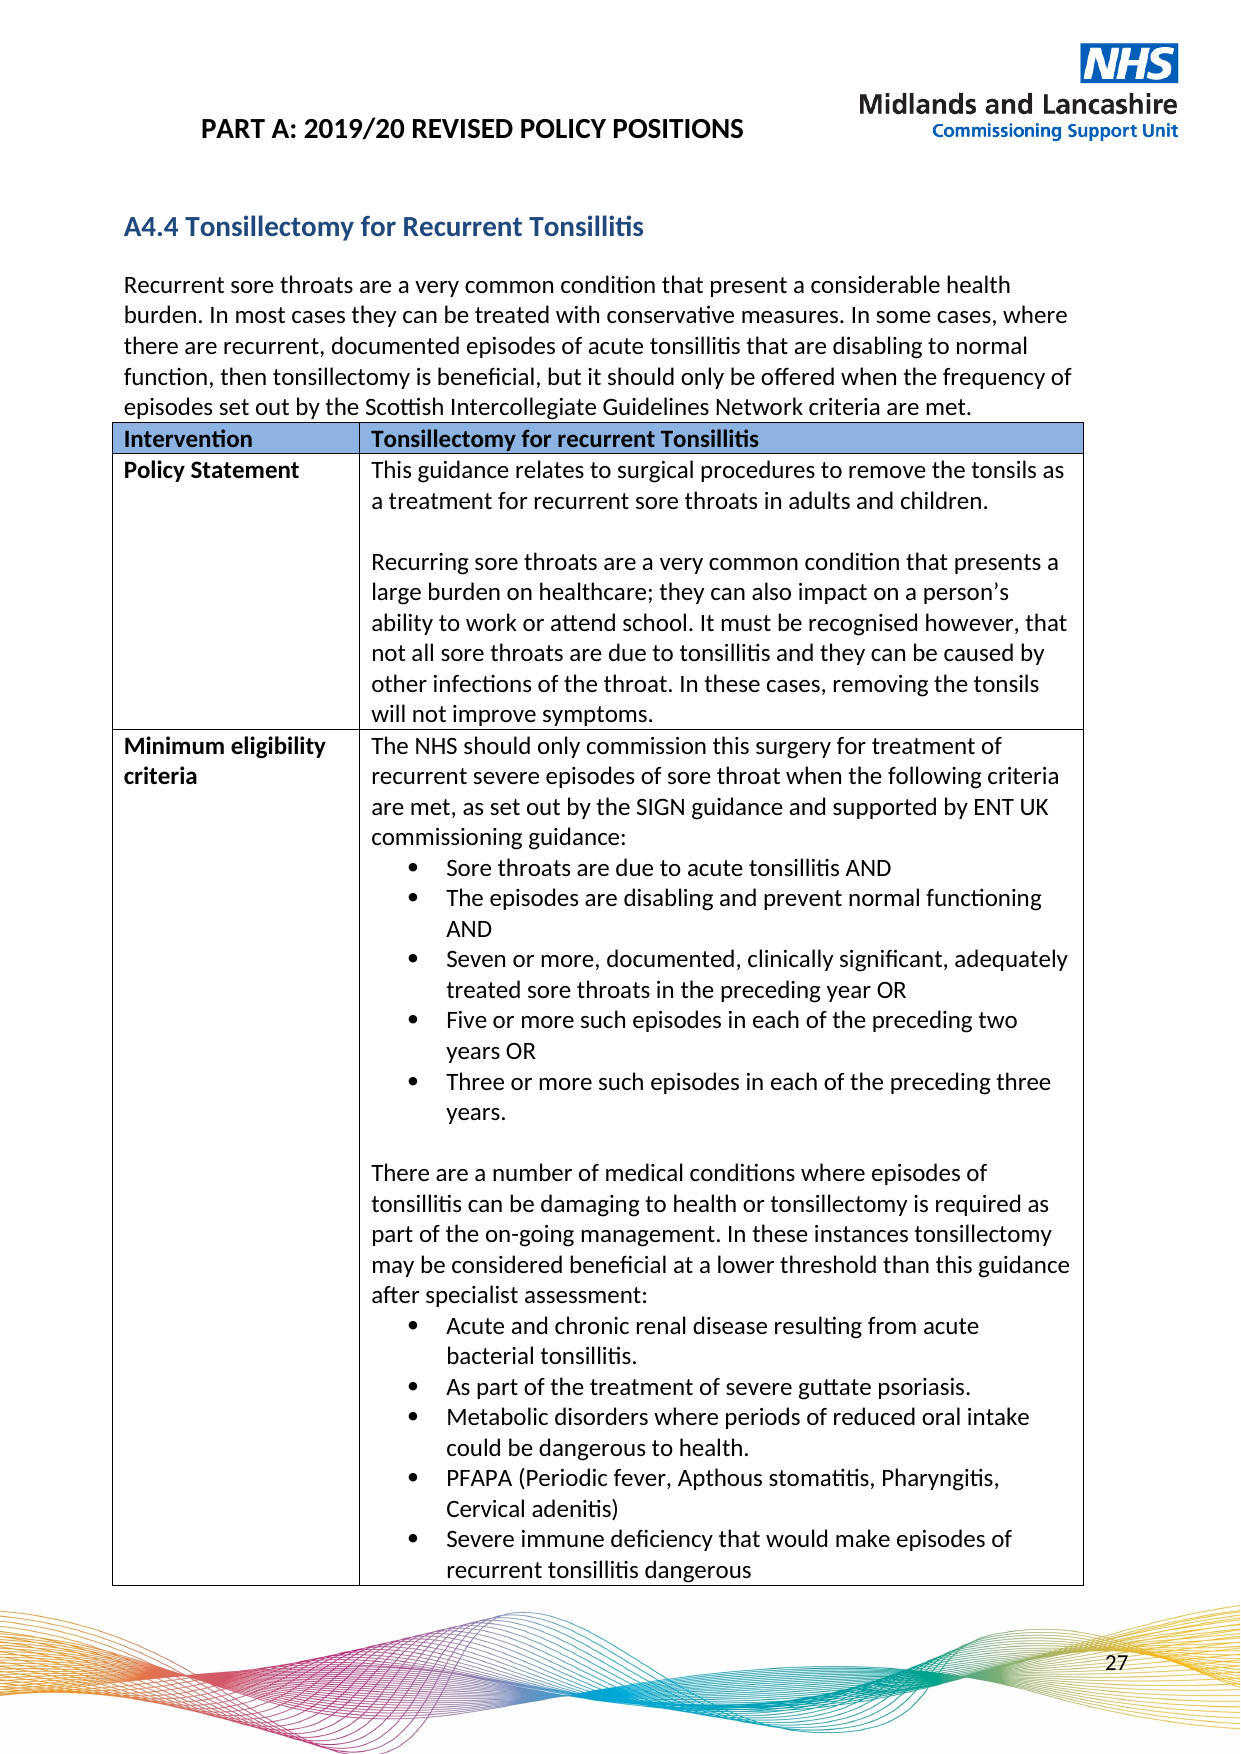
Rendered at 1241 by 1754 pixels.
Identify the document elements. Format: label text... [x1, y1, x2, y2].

table_header A4.4 Tonsillectomy for Recurrent Tonsillitis Recurrent sore throats are a very common condition that present a considerable health burden. In most cases they can be treated with conservative measures. In some cases, where there are recurrent, documented episodes of acute tonsillitis that are disabling to normal function, then tonsillectomy is beneficial, but it should only be offered when the frequency of episodes set out by the Scottish Intercollegiate Guidelines Network criteria are met. [112, 208, 1084, 422]
table_cell Intervention [113, 423, 359, 453]
picture [815, 0, 1222, 188]
table_cell Policy Statement [113, 454, 359, 729]
table_cell This guidance relates to surgical procedures to remove the tonsils as a treatment for recurrent sore throats in adults and children. Recurring sore throats are a very common condition that presents a large burden on healthcare; they can also impact on a person’s ability to work or attend school. It must be recognised however, that not all sore throats are due to tonsillitis and they can be caused by other infections of the throat. In these cases, removing the tonsils will not improve symptoms. [360, 454, 1083, 729]
table_cell Tonsillectomy for recurrent Tonsillitis [360, 423, 1083, 453]
picture [0, 1600, 1241, 1754]
table_cell Minimum eligibility criteria [113, 730, 359, 1584]
